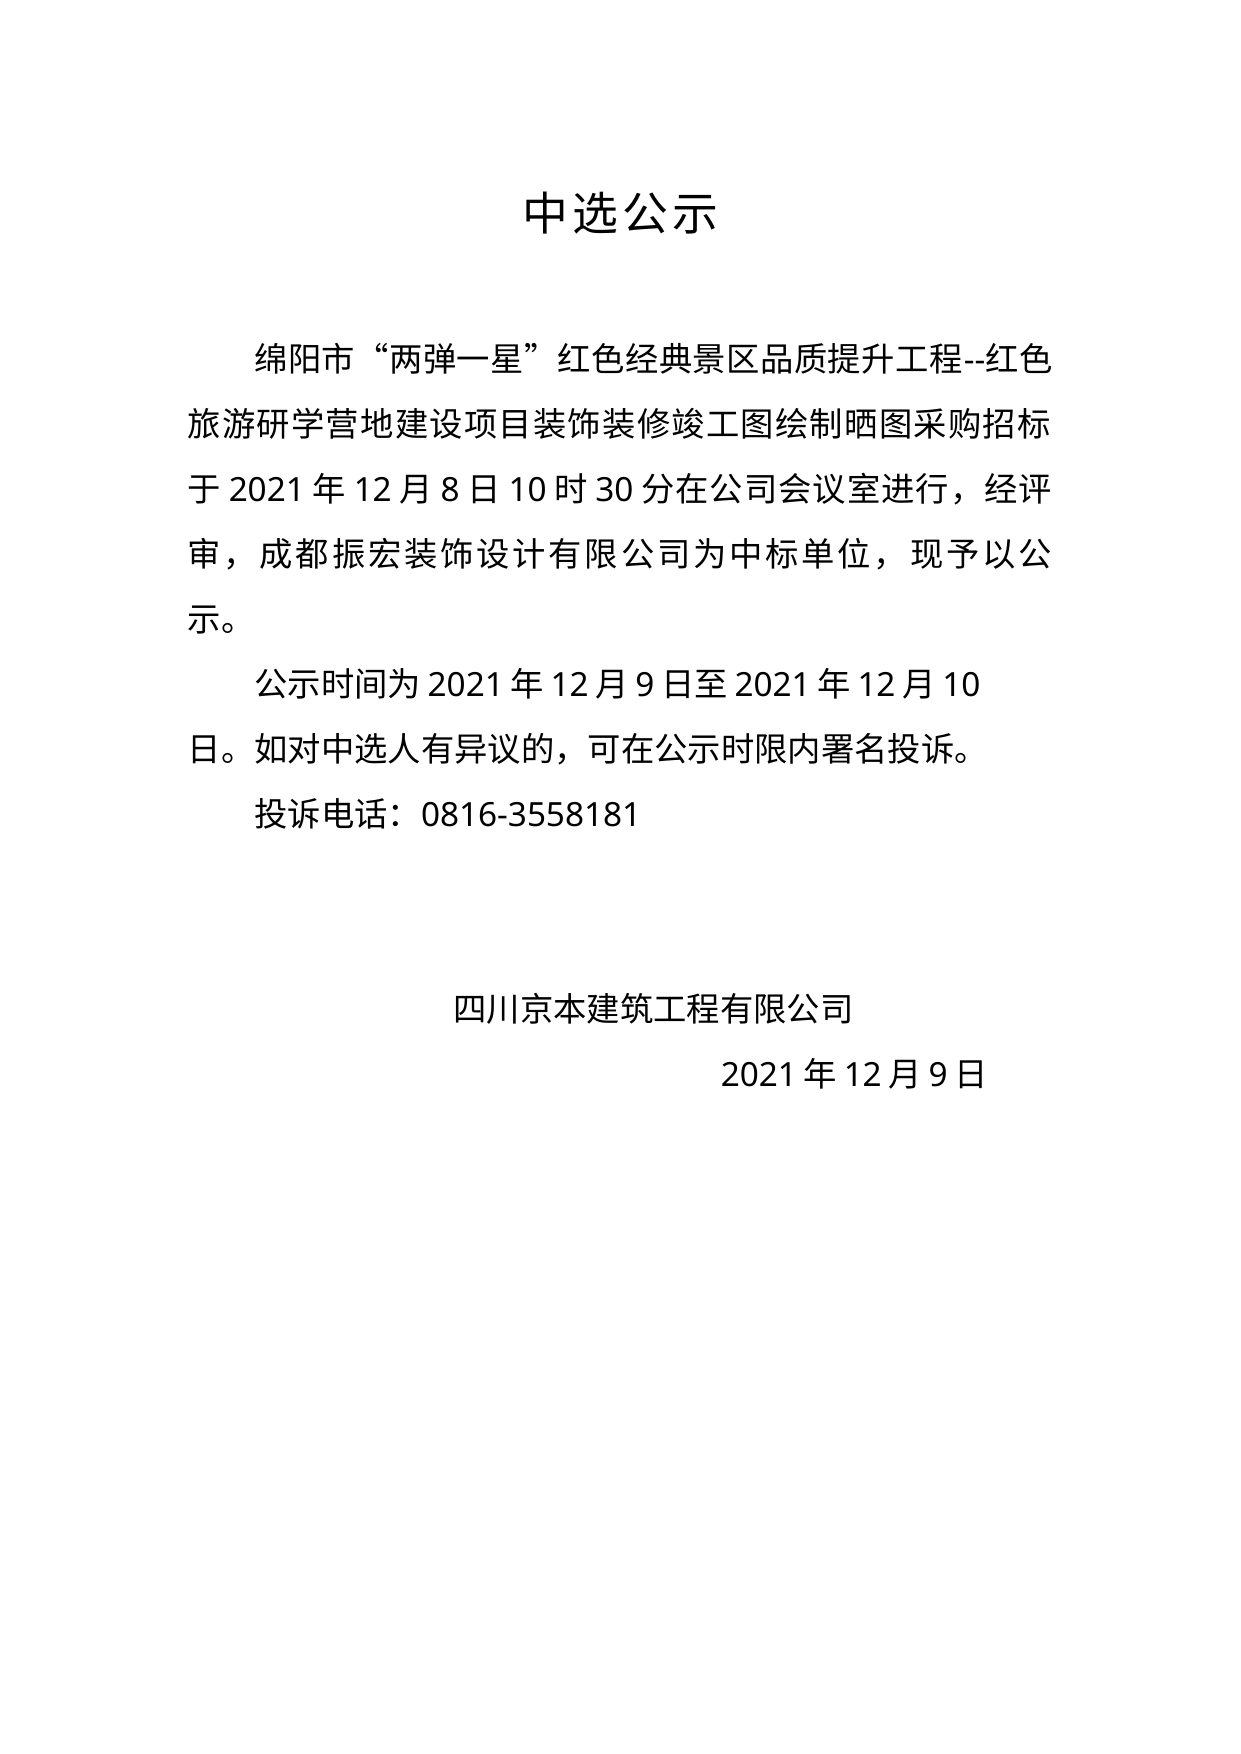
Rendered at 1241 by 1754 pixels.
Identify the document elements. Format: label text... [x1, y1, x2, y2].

text 公示时间为2021年12月9日至2021年12月10日。如对中选人有异议的，可在公示时限内署名投诉。 [187, 649, 1053, 779]
text 投诉电话：0816-3558181 [187, 779, 1053, 844]
text 四川京本建筑工程有限公司 2021年12月9日 [254, 974, 1053, 1104]
text 绵阳市“两弹一星”红色经典景区品质提升工程--红色旅游研学营地建设项目装饰装修竣工图绘制晒图采购招标于2021年12月8日10时30分在公司会议室进行，经评审，成都振宏装饰设计有限公司为中标单位，现予以公示。 [187, 324, 1053, 649]
text 中选公示 [187, 162, 1053, 259]
